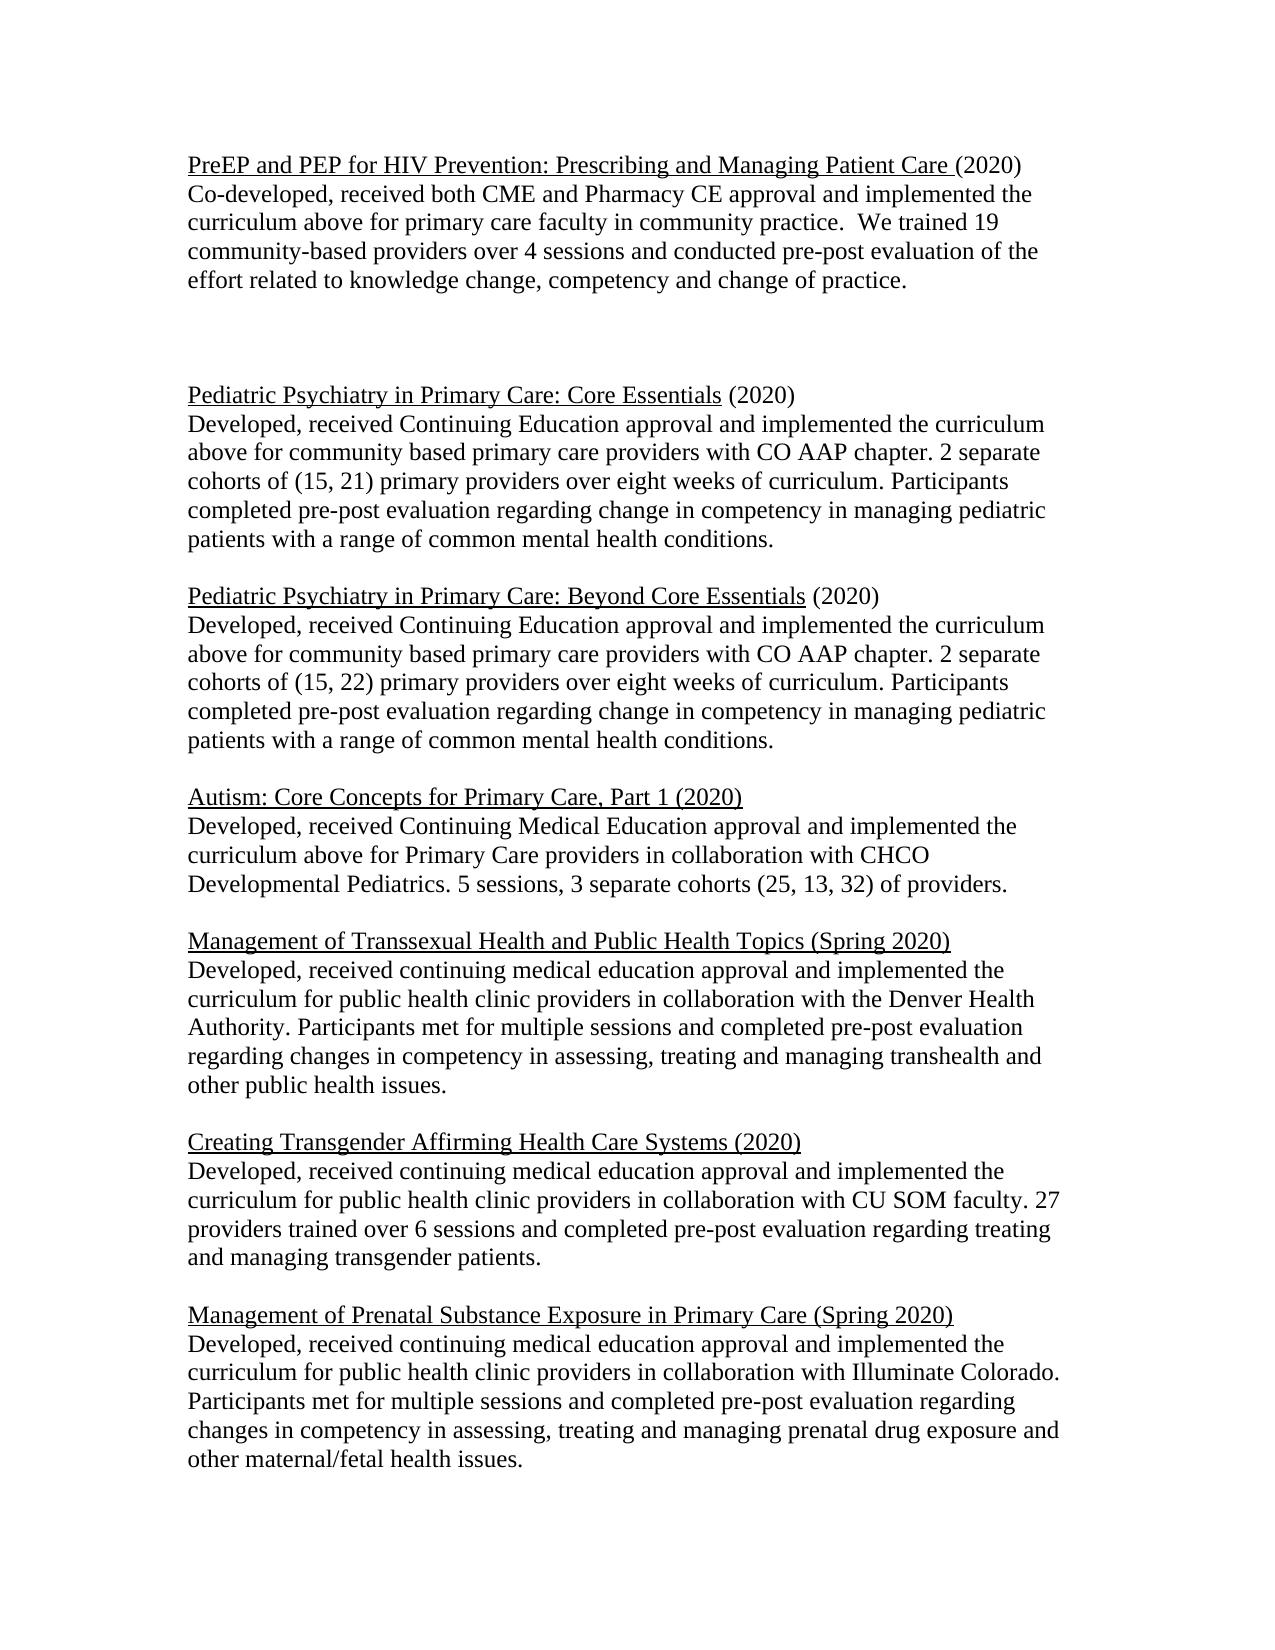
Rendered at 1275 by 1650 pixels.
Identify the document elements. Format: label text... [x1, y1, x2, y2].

text Creating Transgender Affirming Health Care Systems (2020) [187, 1127, 1087, 1156]
text Developed, received continuing medical education approval and implemented the curriculum for public health clinic providers in collaboration with CU SOM faculty. 27 providers trained over 6 sessions and completed pre-post evaluation regarding treating and managing transgender patients. [187, 1156, 1087, 1271]
text Developed, received Continuing Education approval and implemented the curriculum above for community based primary care providers with CO AAP chapter. 2 separate cohorts of (15, 21) primary providers over eight weeks of curriculum. Participants completed pre-post evaluation regarding change in competency in managing pediatric patients with a range of common mental health conditions. [187, 409, 1087, 552]
text Developed, received Continuing Education approval and implemented the curriculum above for community based primary care providers with CO AAP chapter. 2 separate cohorts of (15, 22) primary providers over eight weeks of curriculum. Participants completed pre-post evaluation regarding change in competency in managing pediatric patients with a range of common mental health conditions. [187, 610, 1087, 754]
text Co-developed, received both CME and Pharmacy CE approval and implemented the curriculum above for primary care faculty in community practice. We trained 19 community-based providers over 4 sessions and conducted pre-post evaluation of the effort related to knowledge change, competency and change of practice. [187, 179, 1087, 294]
text Developed, received continuing medical education approval and implemented the curriculum for public health clinic providers in collaboration with Illuminate Colorado. Participants met for multiple sessions and completed pre-post evaluation regarding changes in competency in assessing, treating and managing prenatal drug exposure and other maternal/fetal health issues. [187, 1329, 1087, 1472]
text Pediatric Psychiatry in Primary Care: Core Essentials (2020) [187, 380, 1087, 409]
text Developed, received continuing medical education approval and implemented the curriculum for public health clinic providers in collaboration with the Denver Health Authority. Participants met for multiple sessions and completed pre-post evaluation regarding changes in competency in assessing, treating and managing transhealth and other public health issues. [187, 955, 1087, 1099]
text Management of Transsexual Health and Public Health Topics (Spring 2020) [187, 926, 1087, 955]
text Pediatric Psychiatry in Primary Care: Beyond Core Essentials (2020) [187, 581, 1087, 610]
text PreEP and PEP for HIV Prevention: Prescribing and Managing Patient Care (2020) [187, 150, 1087, 179]
text Developed, received Continuing Medical Education approval and implemented the curriculum above for Primary Care providers in collaboration with CHCO Developmental Pediatrics. 5 sessions, 3 separate cohorts (25, 13, 32) of providers. [187, 811, 1087, 897]
text Autism: Core Concepts for Primary Care, Part 1 (2020) [187, 782, 1087, 811]
text Management of Prenatal Substance Exposure in Primary Care (Spring 2020) [187, 1300, 1087, 1329]
